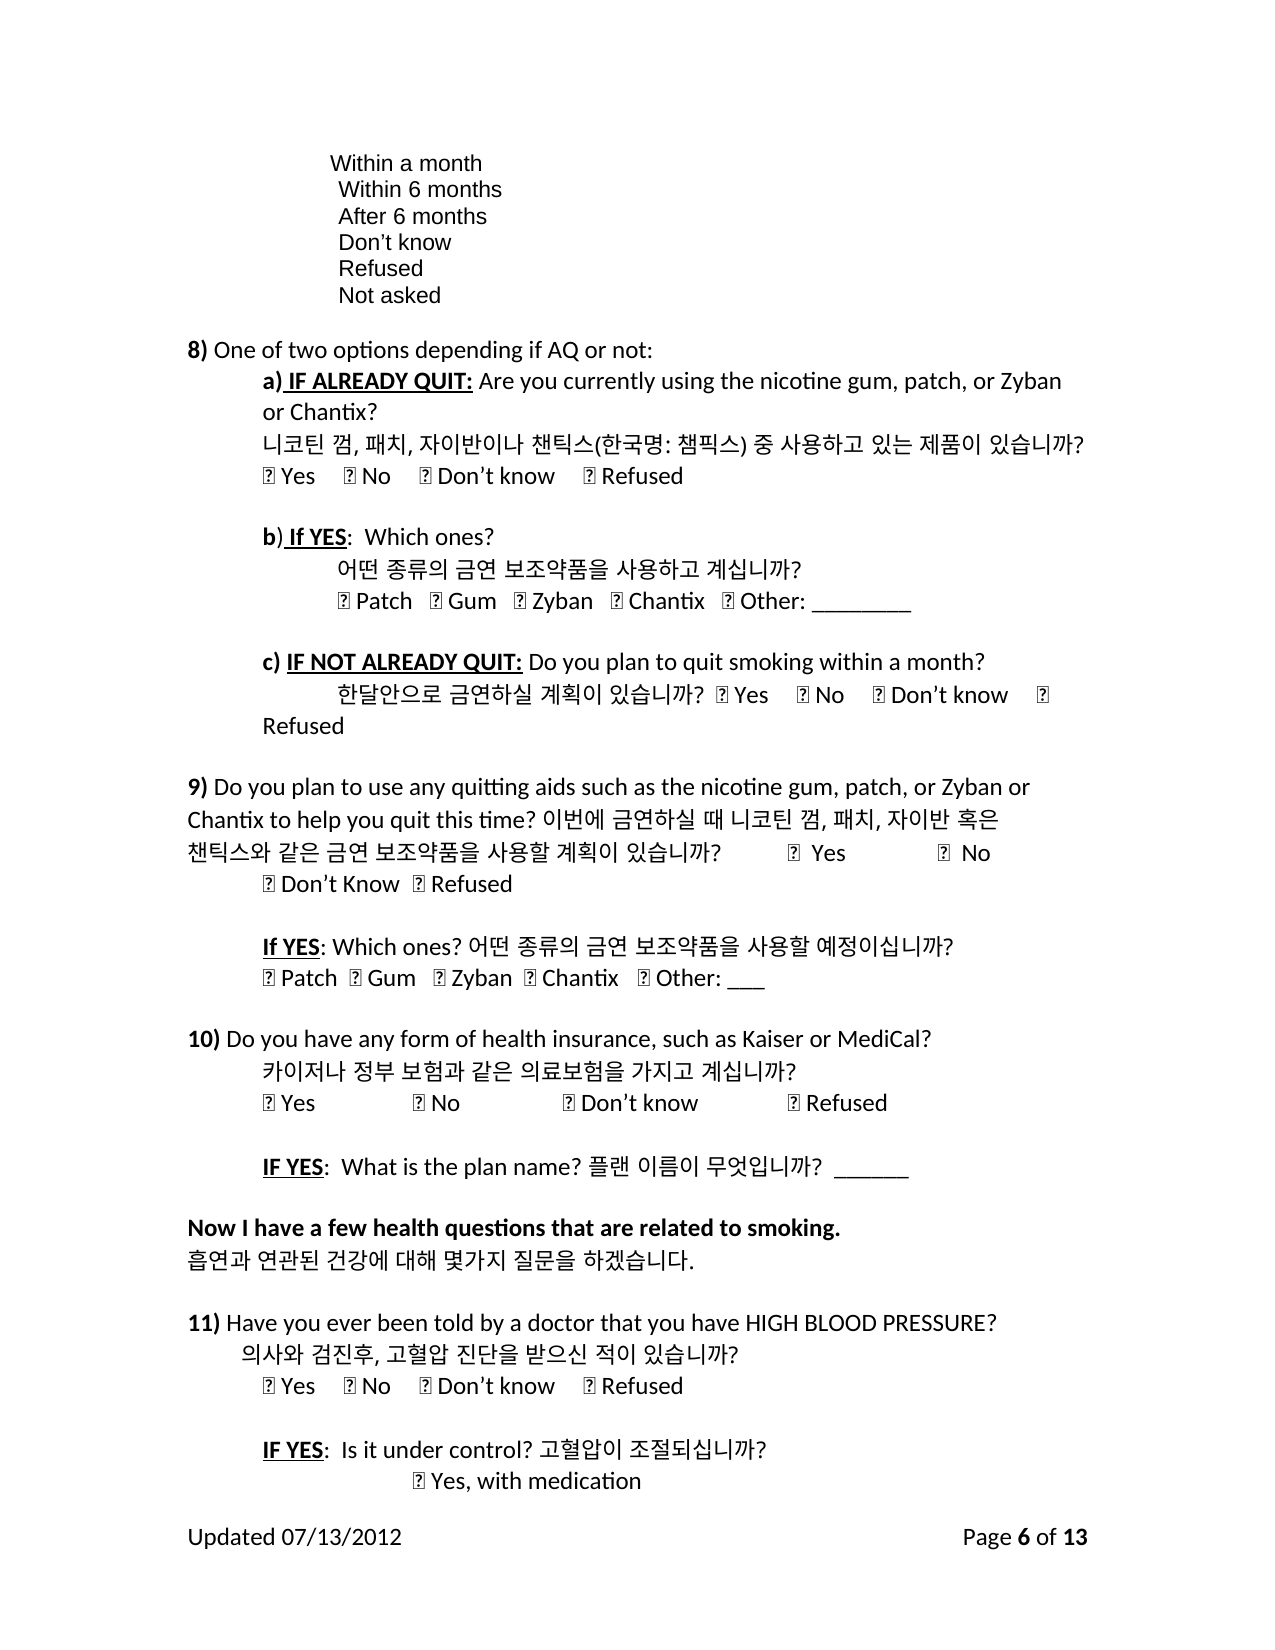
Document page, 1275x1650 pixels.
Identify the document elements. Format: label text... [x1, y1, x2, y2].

text 어떤 종류의 금연 보조약품을 사용하고 계십니까? [262, 552, 1087, 585]
text 의사와 검진후, 고혈압 진단을 받으신 적이 있습니까? [187, 1337, 1087, 1371]
text  Yes, with medication [337, 1465, 1087, 1495]
text If YES: Which ones? 어떤 종류의 금연 보조약품을 사용할 예정이십니까? [187, 929, 1087, 962]
list Within a month [300, 150, 1087, 176]
text 10) Do you have any form of health insurance, such as Kaiser or MediCal? [187, 1023, 1087, 1054]
text  Yes  No  Don’t know  Refused [187, 1087, 1087, 1118]
text Now I have a few health questions that are related to smoking. [187, 1212, 1087, 1243]
text 한달안으로 금연하실 계획이 있습니까?  Yes  No  Don’t know  Refused [262, 677, 1087, 740]
list Don’t know [300, 229, 1087, 255]
list Not asked [300, 282, 1087, 308]
text  Patch  Gum  Zyban  Chantix  Other: ________ [262, 585, 1087, 616]
text a) IF ALREADY QUIT: Are you currently using the nicotine gum, patch, or Zyban or Chantix? [262, 365, 1087, 427]
text IF YES: What is the plan name? 플랜 이름이 무엇입니까? ______ [187, 1148, 1087, 1182]
list Refused [300, 255, 1087, 282]
text 8) One of two options depending if AQ or not: [187, 334, 1087, 365]
text IF YES: Is it under control? 고혈압이 조절되십니까? [187, 1432, 1087, 1465]
text 11) Have you ever been told by a doctor that you have HIGH BLOOD PRESSURE? [187, 1307, 1087, 1337]
text 9) Do you plan to use any quitting aids such as the nicotine gum, patch, or Zyban or Chantix to help you quit this time? 이번에 금연하실 때 니코틴 껌, 패치, 자이반 혹은 챈틱스와 같은 금연 보조약품을 사용할 계획이 있습니까?  Yes  No  Don’t Know  Refused [187, 771, 1087, 899]
list After 6 months [300, 203, 1087, 229]
text b) If YES: Which ones? [187, 521, 1087, 552]
text c) IF NOT ALREADY QUIT: Do you plan to quit smoking within a month? [187, 646, 1087, 677]
text 니코틴 껌, 패치, 자이반이나 챈틱스(한국명: 챔픽스) 중 사용하고 있는 제품이 있습니까? [262, 427, 1087, 460]
text  Yes  No  Don’t know  Refused [187, 1371, 1087, 1401]
text 카이저나 정부 보험과 같은 의료보험을 가지고 계십니까? [187, 1054, 1087, 1087]
text  Patch  Gum  Zyban  Chantix  Other: ___ [187, 962, 1087, 993]
list Within 6 months [300, 176, 1087, 203]
text  Yes  No  Don’t know  Refused [262, 460, 1087, 491]
text 흡연과 연관된 건강에 대해 몇가지 질문을 하겠습니다. [187, 1243, 1087, 1276]
